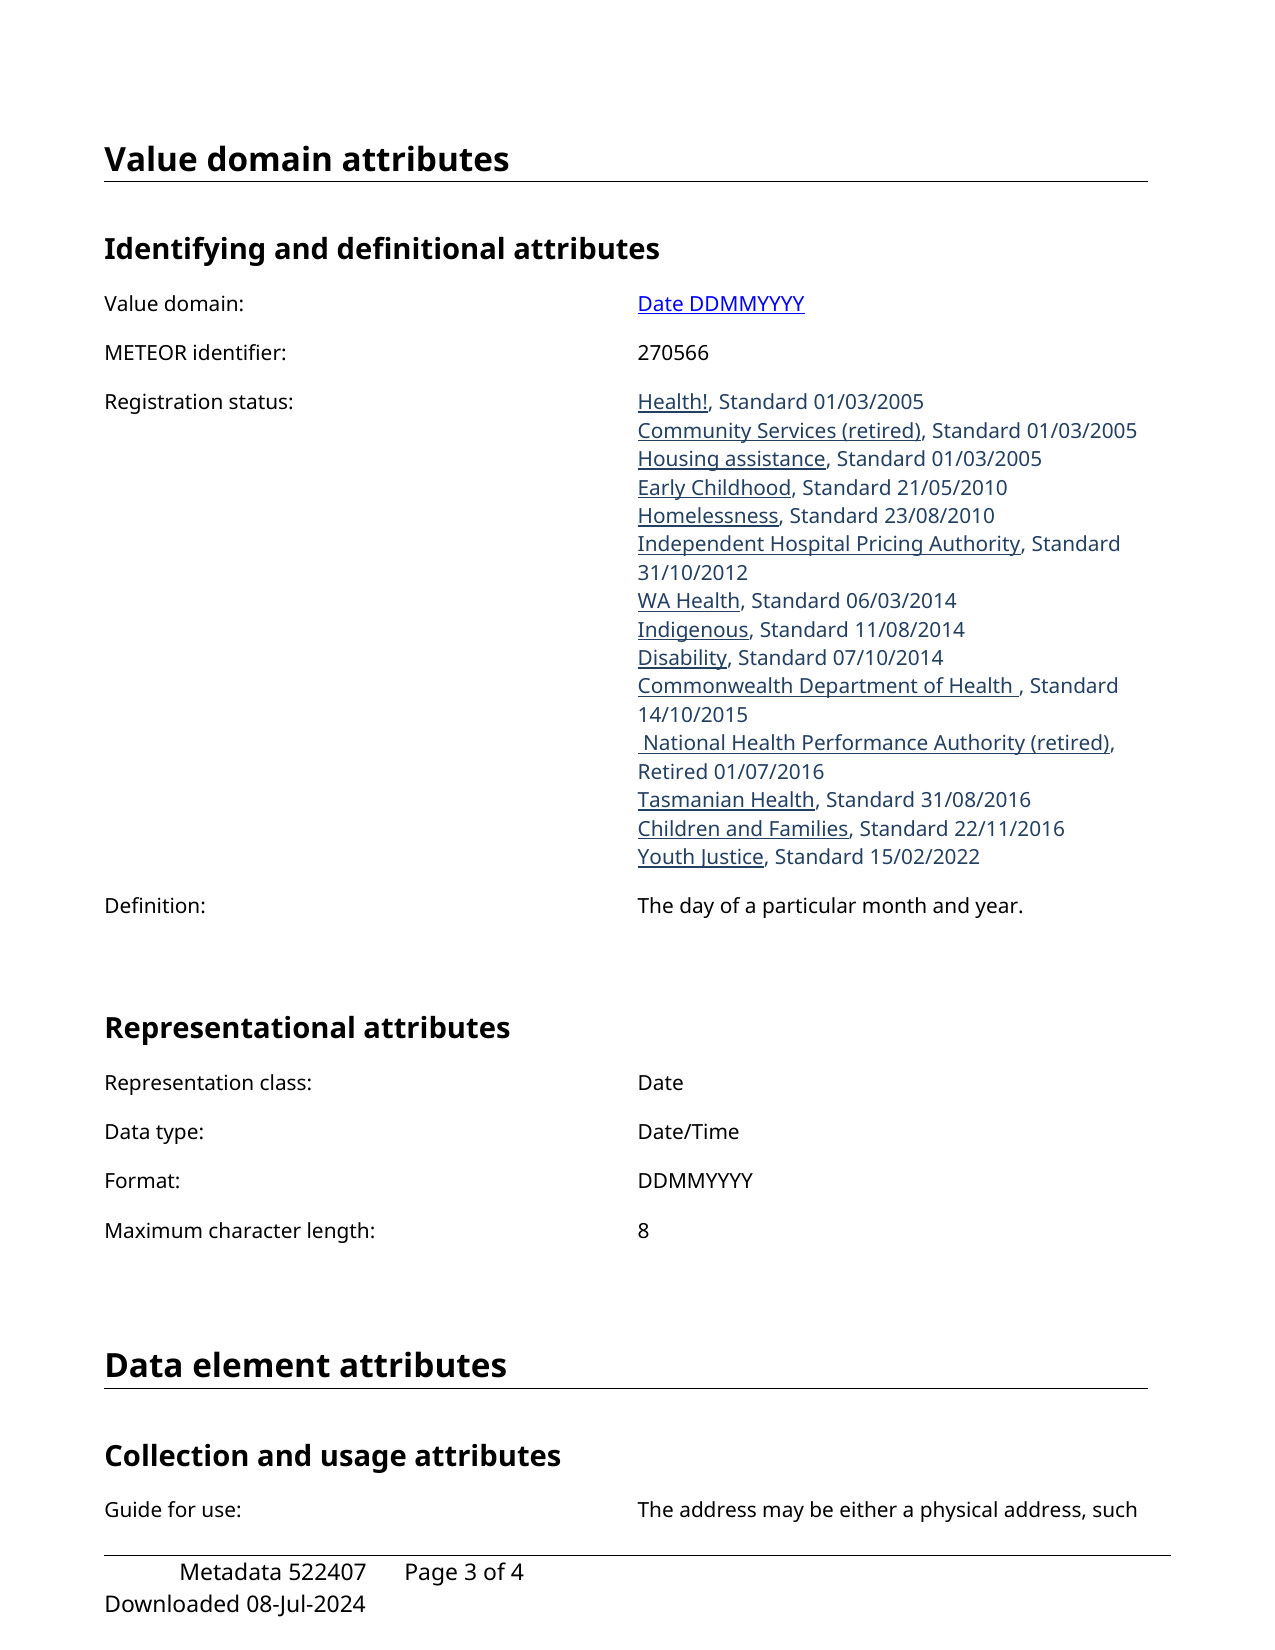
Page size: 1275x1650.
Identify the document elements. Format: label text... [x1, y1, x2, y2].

table_cell METEOR identifier: [93, 328, 626, 377]
table_cell Format: [93, 1156, 626, 1205]
table_cell Value domain: [93, 278, 626, 328]
table_cell Registration status: [93, 377, 626, 881]
table_cell Collection and usage attributes [93, 1389, 1159, 1485]
table_header Value domain attributes [93, 110, 1159, 182]
table_cell 8 [626, 1205, 1159, 1255]
table_header Representational attributes [93, 962, 1159, 1058]
table_cell Representation class: [93, 1058, 626, 1107]
table_cell Health!, Standard 01/03/2005 Community Services (retired), Standard 01/03/2005 Housing assistance, Standard 01/03/2005 Early Childhood, Standard 21/05/2010 Homelessness, Standard 23/08/2010 Independent Hospital Pricing Authority, Standard 31/10/2012 WA Health, Standard 06/03/2014 Indigenous, Standard 11/08/2014 Disability, Standard 07/10/2014 Commonwealth Department of Health , Standard 14/10/2015 National Health Performance Authority (retired), Retired 01/07/2016 Tasmanian Health, Standard 31/08/2016 Children and Families, Standard 22/11/2016 Youth Justice, Standard 15/02/2022 [626, 377, 1159, 881]
table_cell Maximum character length: [93, 1205, 626, 1255]
table_cell Date DDMMYYYY [626, 278, 1159, 328]
table_cell 270566 [626, 328, 1159, 377]
table_cell DDMMYYYY [626, 1156, 1159, 1205]
table_cell Data type: [93, 1107, 626, 1156]
table_cell Guide for use: [93, 1485, 626, 1534]
table_cell Date/Time [626, 1107, 1159, 1156]
table_header Data element attributes [93, 1317, 1159, 1389]
table_cell Identifying and definitional attributes [93, 183, 1159, 278]
table_cell Definition: [93, 881, 626, 930]
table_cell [626, 1485, 1159, 1534]
table_cell Date [626, 1058, 1159, 1107]
table_cell The day of a particular month and year. [626, 881, 1159, 930]
